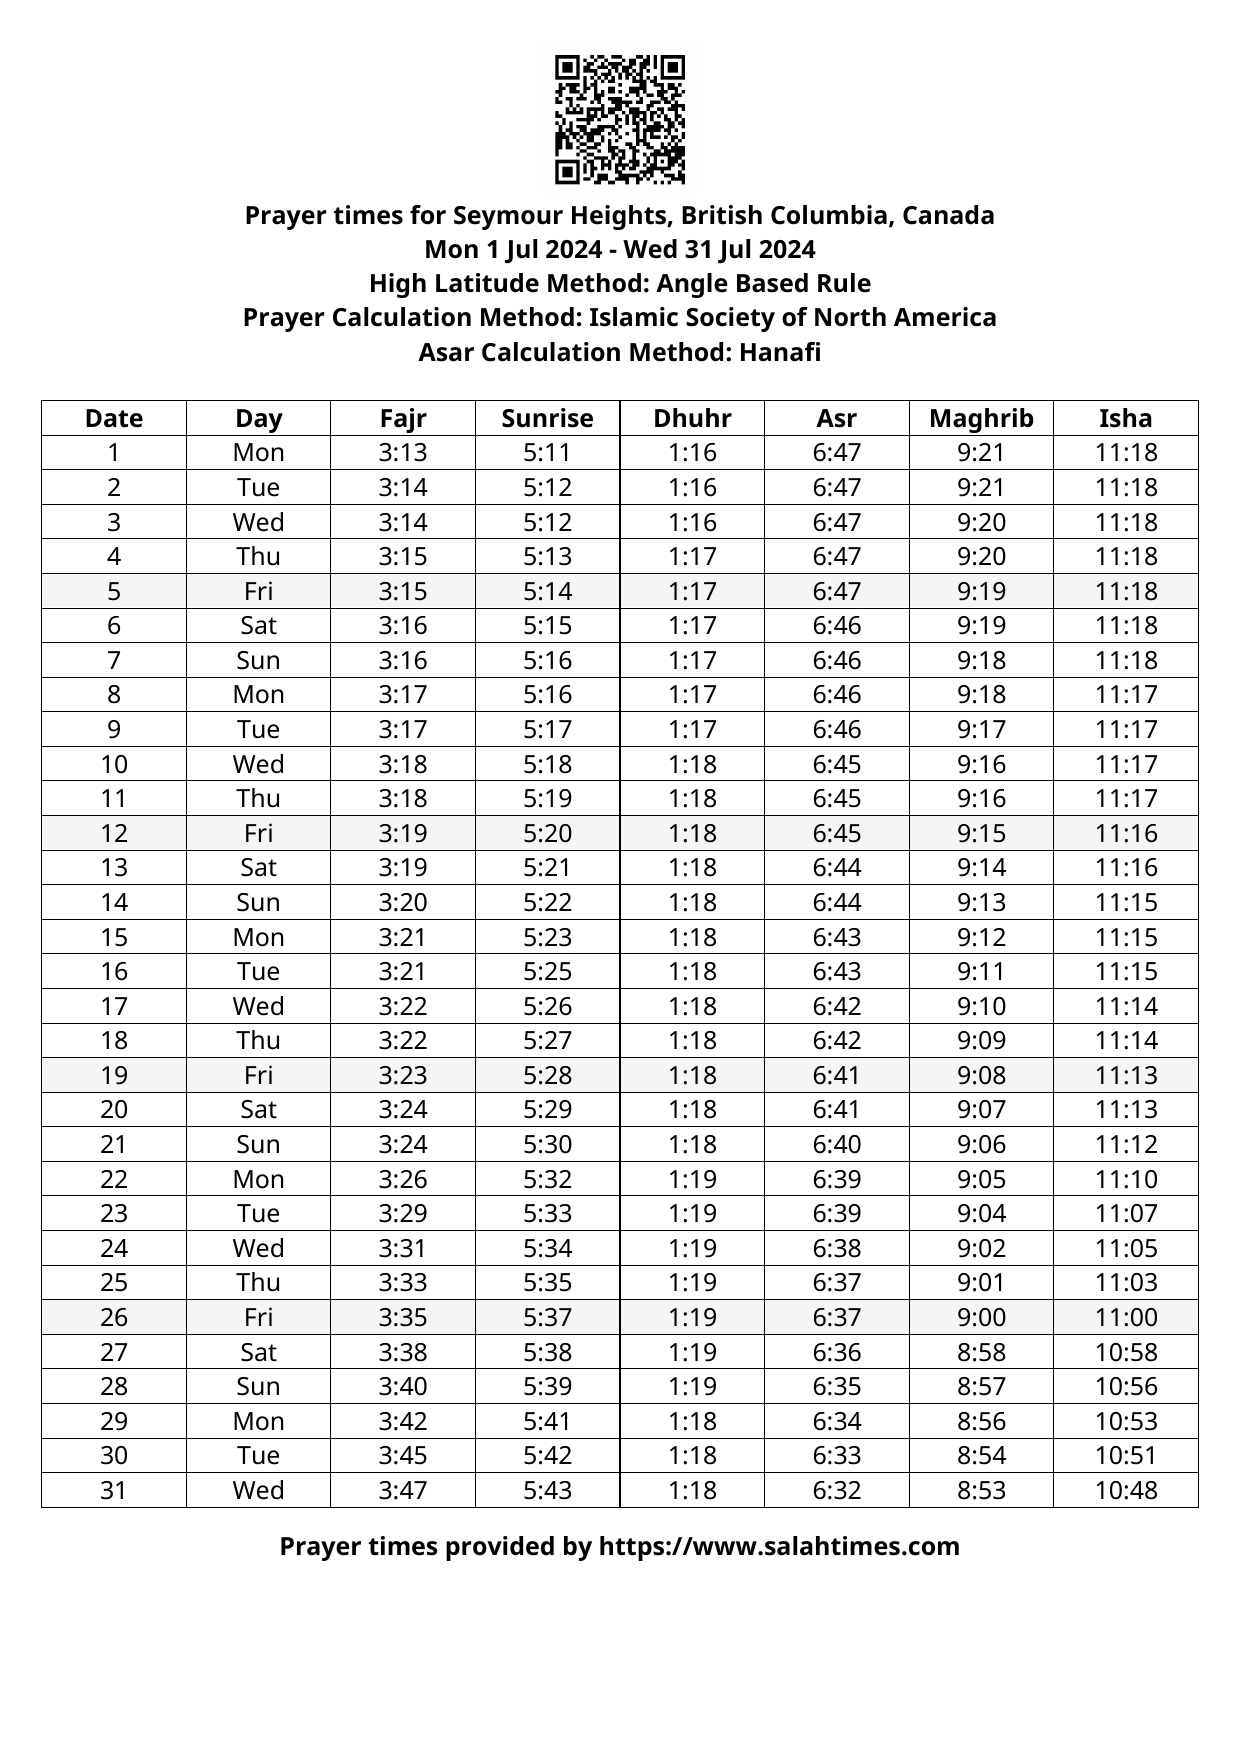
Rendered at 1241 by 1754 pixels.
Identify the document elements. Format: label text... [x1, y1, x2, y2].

text Prayer times provided by https://www.salahtimes.com [42, 1528, 1198, 1563]
table_header Date [42, 401, 186, 434]
table_cell 5:25 [476, 954, 619, 988]
table_cell 5:19 [476, 781, 619, 815]
table_cell 6 [42, 609, 186, 642]
table_cell 11:03 [1054, 1266, 1198, 1299]
table_cell 6:45 [765, 747, 909, 780]
table_cell 6:34 [765, 1404, 909, 1437]
table_cell 6:39 [765, 1162, 909, 1195]
table_cell 1:18 [621, 1058, 764, 1092]
table_cell 5:11 [476, 436, 619, 469]
table_cell 3:23 [331, 1058, 475, 1092]
table_cell 5:13 [476, 539, 619, 573]
table_cell 9:02 [910, 1231, 1053, 1264]
table_cell 11:16 [1054, 816, 1198, 849]
table_cell 11:18 [1054, 505, 1198, 538]
table_cell 12 [42, 816, 186, 849]
text Mon 1 Jul 2024 - Wed 31 Jul 2024 [42, 232, 1198, 266]
table_cell 11:18 [1054, 539, 1198, 573]
table_cell Thu [187, 1024, 330, 1057]
table_cell Sat [187, 1335, 330, 1368]
table_cell 5:41 [476, 1404, 619, 1437]
table_cell Sun [187, 885, 330, 919]
table_cell 3:18 [331, 781, 475, 815]
table_cell 1:18 [621, 1024, 764, 1057]
table_cell 5:23 [476, 920, 619, 953]
table_cell 1:19 [621, 1266, 764, 1299]
table_cell Fri [187, 1300, 330, 1334]
table_cell 11:13 [1054, 1093, 1198, 1126]
table_cell 1:17 [621, 609, 764, 642]
table_cell 19 [42, 1058, 186, 1092]
table_cell Thu [187, 781, 330, 815]
table_cell Sun [187, 1369, 330, 1403]
table_cell 5:21 [476, 851, 619, 884]
table_cell 5:12 [476, 505, 619, 538]
table_cell 3:24 [331, 1093, 475, 1126]
table_cell 6:37 [765, 1266, 909, 1299]
table_cell 3:14 [331, 505, 475, 538]
table_cell Tue [187, 712, 330, 746]
table_cell 1:19 [621, 1196, 764, 1230]
table_cell 11:16 [1054, 851, 1198, 884]
table_cell 3 [42, 505, 186, 538]
table_cell 10:56 [1054, 1369, 1198, 1403]
text Prayer Calculation Method: Islamic Society of North America [42, 300, 1198, 334]
table_cell 5:39 [476, 1369, 619, 1403]
table_cell 9:20 [910, 539, 1053, 573]
table_cell 1:17 [621, 574, 764, 607]
table_cell 1:18 [621, 851, 764, 884]
table_cell 5:27 [476, 1024, 619, 1057]
table_cell 7 [42, 643, 186, 677]
table_cell Mon [187, 436, 330, 469]
table_cell 1:18 [621, 1404, 764, 1437]
table_cell 27 [42, 1335, 186, 1368]
table_cell 3:20 [331, 885, 475, 919]
table_cell 15 [42, 920, 186, 953]
table_cell 11:17 [1054, 747, 1198, 780]
table_cell 9:20 [910, 505, 1053, 538]
table_cell 3:42 [331, 1404, 475, 1437]
table_cell 11:07 [1054, 1196, 1198, 1230]
table_cell 9:08 [910, 1058, 1053, 1092]
table_cell 9:16 [910, 747, 1053, 780]
table_cell 6:45 [765, 816, 909, 849]
text High Latitude Method: Angle Based Rule [42, 266, 1198, 300]
table_cell 29 [42, 1404, 186, 1437]
table_cell 5:16 [476, 678, 619, 711]
table_cell 8:56 [910, 1404, 1053, 1437]
table_cell 3:16 [331, 609, 475, 642]
table_cell 9:16 [910, 781, 1053, 815]
table_cell 3:19 [331, 851, 475, 884]
table_cell 26 [42, 1300, 186, 1334]
table_cell 5:42 [476, 1439, 619, 1472]
table_cell 9:11 [910, 954, 1053, 988]
table_header Dhuhr [621, 401, 764, 434]
table_cell 8:53 [910, 1473, 1053, 1507]
table_cell 6:39 [765, 1196, 909, 1230]
table_cell 13 [42, 851, 186, 884]
table_cell 6:33 [765, 1439, 909, 1472]
table_cell 11:14 [1054, 1024, 1198, 1057]
table_cell 3:21 [331, 920, 475, 953]
table_cell 1:16 [621, 505, 764, 538]
table_cell 9:13 [910, 885, 1053, 919]
table_cell 1:18 [621, 781, 764, 815]
table_cell Sat [187, 851, 330, 884]
table_cell 10 [42, 747, 186, 780]
table_cell Wed [187, 1473, 330, 1507]
table_cell 8 [42, 678, 186, 711]
table_cell 9:18 [910, 678, 1053, 711]
table_cell 5:22 [476, 885, 619, 919]
table_cell 9:19 [910, 574, 1053, 607]
table_cell 9:04 [910, 1196, 1053, 1230]
table_cell 23 [42, 1196, 186, 1230]
table_cell 16 [42, 954, 186, 988]
table_cell 6:43 [765, 954, 909, 988]
table_cell 11:17 [1054, 678, 1198, 711]
table_cell 3:18 [331, 747, 475, 780]
table_cell 1:18 [621, 989, 764, 1022]
table_cell 5:18 [476, 747, 619, 780]
table_cell 6:41 [765, 1093, 909, 1126]
table_cell 5:30 [476, 1127, 619, 1161]
table_cell 3:26 [331, 1162, 475, 1195]
table_cell 6:47 [765, 505, 909, 538]
table_cell 25 [42, 1266, 186, 1299]
table_header Asr [765, 401, 909, 434]
table_cell Tue [187, 1196, 330, 1230]
table_cell 5:15 [476, 609, 619, 642]
table_cell 5 [42, 574, 186, 607]
table_cell 1:18 [621, 1439, 764, 1472]
table_cell 6:35 [765, 1369, 909, 1403]
table_cell 1:16 [621, 470, 764, 504]
table_cell 11:10 [1054, 1162, 1198, 1195]
table_cell 10:58 [1054, 1335, 1198, 1368]
table_cell 10:48 [1054, 1473, 1198, 1507]
table_cell 5:38 [476, 1335, 619, 1368]
table_cell 5:32 [476, 1162, 619, 1195]
table_cell 1:19 [621, 1162, 764, 1195]
table_cell 6:43 [765, 920, 909, 953]
table_cell 3:22 [331, 989, 475, 1022]
table_cell Mon [187, 920, 330, 953]
table_cell 5:43 [476, 1473, 619, 1507]
table_cell 6:37 [765, 1300, 909, 1334]
picture [542, 41, 699, 198]
table_cell 9:01 [910, 1266, 1053, 1299]
table_cell 5:26 [476, 989, 619, 1022]
table_cell 9:06 [910, 1127, 1053, 1161]
table_cell Wed [187, 747, 330, 780]
table_cell 22 [42, 1162, 186, 1195]
table_cell 20 [42, 1093, 186, 1126]
table_cell 3:40 [331, 1369, 475, 1403]
table_cell 1:17 [621, 643, 764, 677]
table_cell 3:45 [331, 1439, 475, 1472]
table_cell 6:46 [765, 678, 909, 711]
table_cell 9:14 [910, 851, 1053, 884]
table_cell 9:15 [910, 816, 1053, 849]
table_cell 9:19 [910, 609, 1053, 642]
table_cell 3:17 [331, 678, 475, 711]
table_cell 3:16 [331, 643, 475, 677]
table_cell 1:17 [621, 712, 764, 746]
table_cell 3:33 [331, 1266, 475, 1299]
table_cell 9:21 [910, 436, 1053, 469]
table_cell 5:17 [476, 712, 619, 746]
table_cell 11:18 [1054, 609, 1198, 642]
table_cell 3:29 [331, 1196, 475, 1230]
table_cell Wed [187, 1231, 330, 1264]
table_cell 10:51 [1054, 1439, 1198, 1472]
table_cell 11:17 [1054, 781, 1198, 815]
table_cell Fri [187, 1058, 330, 1092]
table_cell 1:18 [621, 747, 764, 780]
table_cell 11:15 [1054, 954, 1198, 988]
table_cell 6:46 [765, 712, 909, 746]
table_cell 3:47 [331, 1473, 475, 1507]
table_cell 1:18 [621, 1473, 764, 1507]
table_cell Tue [187, 954, 330, 988]
table_cell 6:47 [765, 574, 909, 607]
table_cell 11:18 [1054, 643, 1198, 677]
table_cell 11:15 [1054, 920, 1198, 953]
table_cell 3:22 [331, 1024, 475, 1057]
table_cell 3:38 [331, 1335, 475, 1368]
table_cell Mon [187, 678, 330, 711]
table_cell Tue [187, 470, 330, 504]
table_cell 6:38 [765, 1231, 909, 1264]
table_cell 5:12 [476, 470, 619, 504]
table_cell 1:19 [621, 1369, 764, 1403]
table_cell 9:09 [910, 1024, 1053, 1057]
table_cell 9 [42, 712, 186, 746]
table_cell 3:17 [331, 712, 475, 746]
table_cell Thu [187, 1266, 330, 1299]
table_cell 9:17 [910, 712, 1053, 746]
table_cell Sat [187, 609, 330, 642]
table_cell 1:18 [621, 885, 764, 919]
table_cell Thu [187, 539, 330, 573]
table_header Isha [1054, 401, 1198, 434]
table_cell Wed [187, 989, 330, 1022]
table_cell 1:19 [621, 1335, 764, 1368]
table_cell 11:12 [1054, 1127, 1198, 1161]
table_cell 6:32 [765, 1473, 909, 1507]
table_cell Fri [187, 816, 330, 849]
table_cell 4 [42, 539, 186, 573]
table_cell 5:14 [476, 574, 619, 607]
table_cell 11:15 [1054, 885, 1198, 919]
table_cell 1:17 [621, 539, 764, 573]
table_cell 28 [42, 1369, 186, 1403]
table_cell 5:16 [476, 643, 619, 677]
table_cell 6:47 [765, 539, 909, 573]
table_cell Mon [187, 1162, 330, 1195]
table_header Day [187, 401, 330, 434]
table_cell 6:42 [765, 989, 909, 1022]
table_cell 14 [42, 885, 186, 919]
table_cell 5:33 [476, 1196, 619, 1230]
table_cell 11:00 [1054, 1300, 1198, 1334]
table_cell 24 [42, 1231, 186, 1264]
table_cell 2 [42, 470, 186, 504]
table_cell 6:46 [765, 609, 909, 642]
text Prayer times for Seymour Heights, British Columbia, Canada [42, 198, 1198, 232]
table_cell 9:12 [910, 920, 1053, 953]
table_cell 3:15 [331, 539, 475, 573]
table_cell 8:54 [910, 1439, 1053, 1472]
table_cell 6:41 [765, 1058, 909, 1092]
table_cell 6:42 [765, 1024, 909, 1057]
table_cell 3:24 [331, 1127, 475, 1161]
table_cell Fri [187, 574, 330, 607]
table_cell 11:17 [1054, 712, 1198, 746]
table_cell 1:18 [621, 816, 764, 849]
table_cell 1:18 [621, 920, 764, 953]
table_header Fajr [331, 401, 475, 434]
table_cell 8:58 [910, 1335, 1053, 1368]
table_cell 1:18 [621, 1093, 764, 1126]
table_cell 5:37 [476, 1300, 619, 1334]
table_cell 1 [42, 436, 186, 469]
table_cell 1:16 [621, 436, 764, 469]
table_cell 11:14 [1054, 989, 1198, 1022]
table_cell 3:21 [331, 954, 475, 988]
table_cell 1:19 [621, 1300, 764, 1334]
table_header Maghrib [910, 401, 1053, 434]
table_cell 6:36 [765, 1335, 909, 1368]
table_cell 11 [42, 781, 186, 815]
text Asar Calculation Method: Hanafi [42, 334, 1198, 368]
table_cell 6:44 [765, 851, 909, 884]
table_cell 21 [42, 1127, 186, 1161]
table_cell 5:28 [476, 1058, 619, 1092]
table_cell 3:14 [331, 470, 475, 504]
table_cell 1:19 [621, 1231, 764, 1264]
table_cell 11:18 [1054, 574, 1198, 607]
table_cell 5:34 [476, 1231, 619, 1264]
table_cell 1:18 [621, 954, 764, 988]
table_cell Sat [187, 1093, 330, 1126]
table_cell 30 [42, 1439, 186, 1472]
table_cell 6:44 [765, 885, 909, 919]
table_cell 5:20 [476, 816, 619, 849]
table_cell Sun [187, 643, 330, 677]
table_cell 11:18 [1054, 436, 1198, 469]
table_cell Sun [187, 1127, 330, 1161]
table_cell 18 [42, 1024, 186, 1057]
table_cell 6:40 [765, 1127, 909, 1161]
table_cell 11:13 [1054, 1058, 1198, 1092]
table_cell 5:29 [476, 1093, 619, 1126]
table_cell 9:05 [910, 1162, 1053, 1195]
table_cell 3:31 [331, 1231, 475, 1264]
table_cell 9:00 [910, 1300, 1053, 1334]
table_cell 9:18 [910, 643, 1053, 677]
table_cell 6:46 [765, 643, 909, 677]
table_cell 6:47 [765, 470, 909, 504]
table_cell Tue [187, 1439, 330, 1472]
table_cell 3:15 [331, 574, 475, 607]
table_cell 11:05 [1054, 1231, 1198, 1264]
table_cell 8:57 [910, 1369, 1053, 1403]
table_cell 11:18 [1054, 470, 1198, 504]
table_cell 31 [42, 1473, 186, 1507]
table_cell 17 [42, 989, 186, 1022]
table_cell 9:10 [910, 989, 1053, 1022]
table_cell 6:47 [765, 436, 909, 469]
table_cell 1:17 [621, 678, 764, 711]
table_cell 10:53 [1054, 1404, 1198, 1437]
table_cell 9:21 [910, 470, 1053, 504]
table_cell Mon [187, 1404, 330, 1437]
table_cell Wed [187, 505, 330, 538]
table_cell 5:35 [476, 1266, 619, 1299]
table_cell 3:13 [331, 436, 475, 469]
table_cell 6:45 [765, 781, 909, 815]
table_cell 9:07 [910, 1093, 1053, 1126]
table_header Sunrise [476, 401, 619, 434]
table_cell 3:19 [331, 816, 475, 849]
table_cell 3:35 [331, 1300, 475, 1334]
table_cell 1:18 [621, 1127, 764, 1161]
